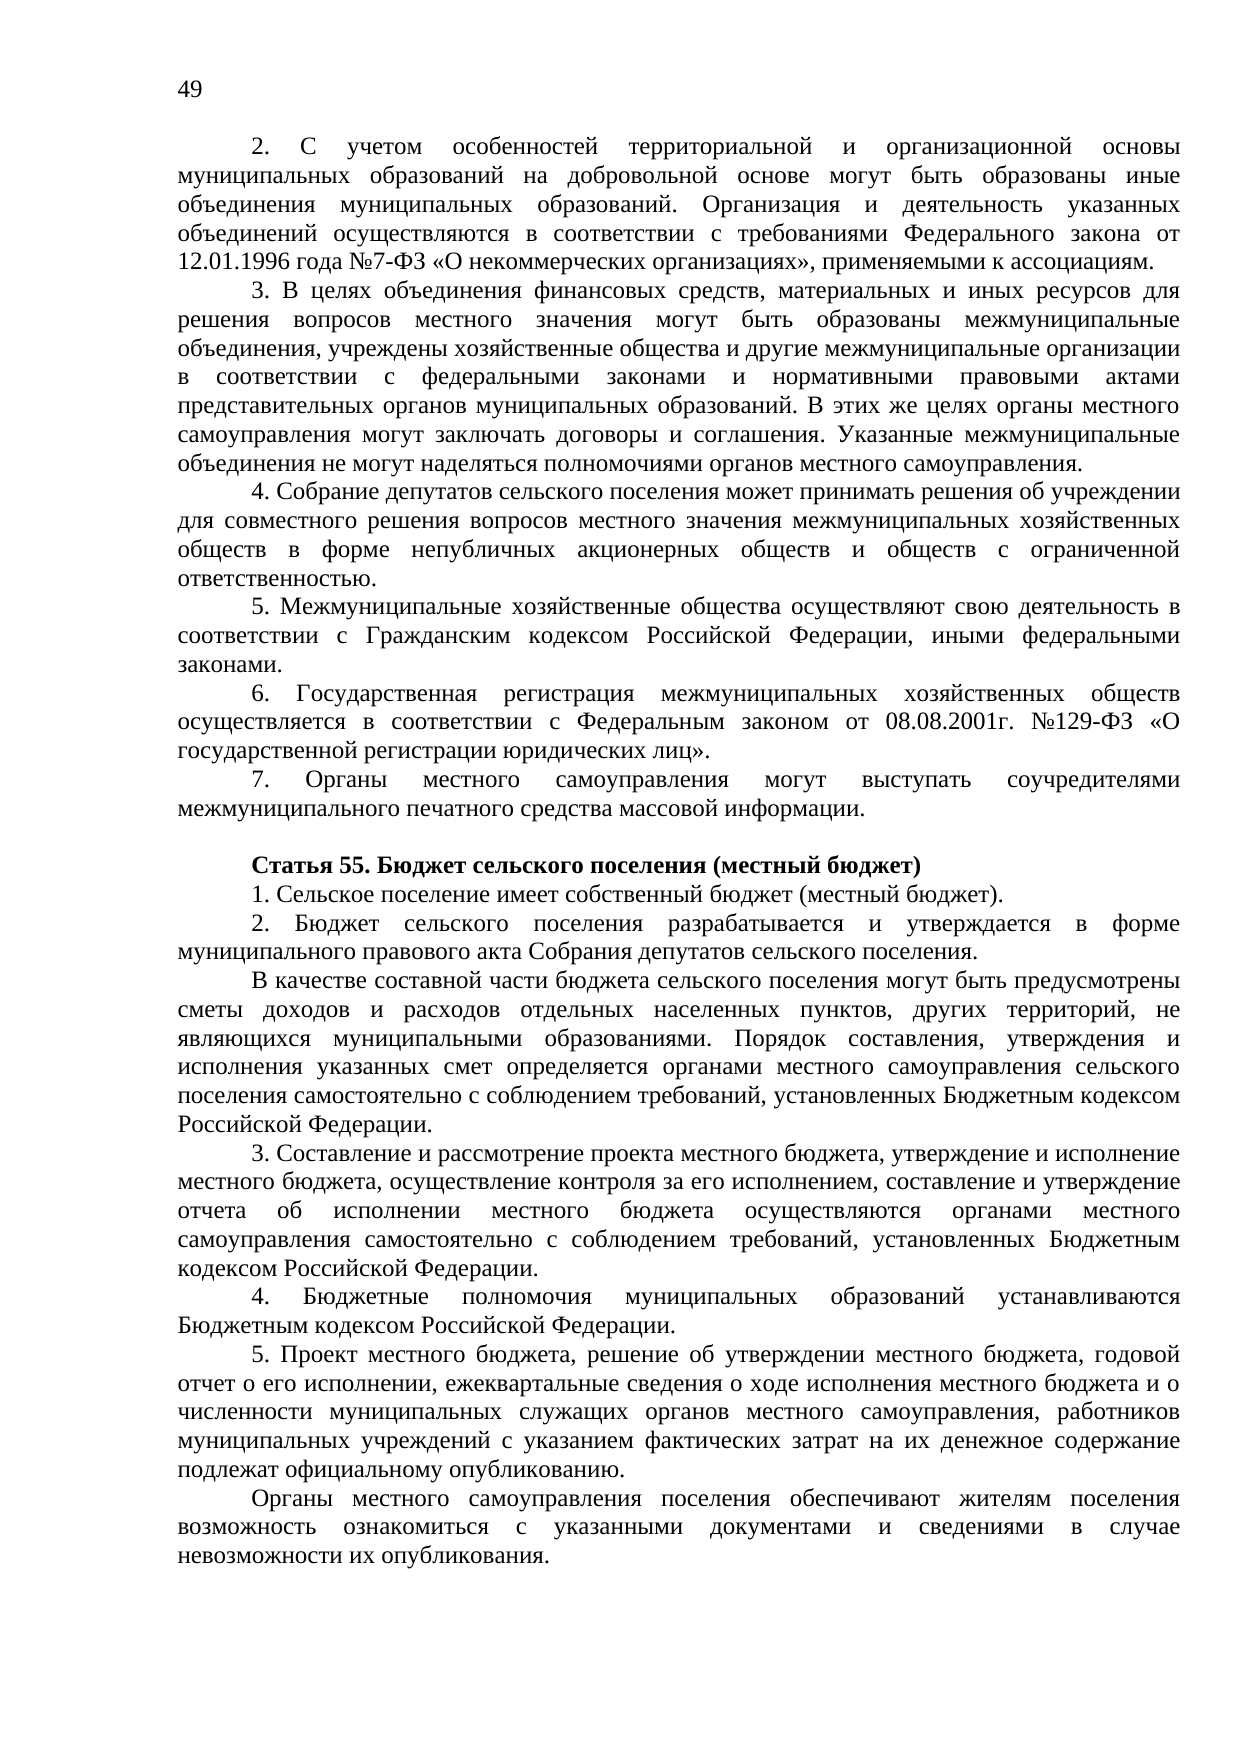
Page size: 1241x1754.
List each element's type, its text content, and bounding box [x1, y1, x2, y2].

text Органы местного самоуправления поселения обеспечивают жителям поселения возможность ознакомиться с указанными документами и сведениями в случае невозможности их опубликования. [177, 1483, 1181, 1569]
text В качестве составной части бюджета сельского поселения могут быть предусмотрены сметы доходов и расходов отдельных населенных пунктов, других территорий, не являющихся муниципальными образованиями. Порядок составления, утверждения и исполнения указанных смет определяется органами местного самоуправления сельского поселения самостоятельно с соблюдением требований, установленных Бюджетным кодексом Российской Федерации. [177, 965, 1181, 1138]
text Статья 55. Бюджет сельского поселения (местный бюджет) [177, 850, 1181, 879]
text 5. Межмуниципальные хозяйственные общества осуществляют свою деятельность в соответствии с Гражданским кодексом Российской Федерации, иными федеральными законами. [177, 591, 1181, 678]
text 2. С учетом особенностей территориальной и организационной основы муниципальных образований на добровольной основе могут быть образованы иные объединения муниципальных образований. Организация и деятельность указанных объединений осуществляются в соответствии с требованиями Федерального закона от 12.01.1996 года №7-ФЗ «О некоммерческих организациях», применяемыми к ассоциациям. [177, 131, 1181, 275]
text 3. Составление и рассмотрение проекта местного бюджета, утверждение и исполнение местного бюджета, осуществление контроля за его исполнением, составление и утверждение отчета об исполнении местного бюджета осуществляются органами местного самоуправления самостоятельно с соблюдением требований, установленных Бюджетным кодексом Российской Федерации. [177, 1138, 1181, 1281]
text 3. В целях объединения финансовых средств, материальных и иных ресурсов для решения вопросов местного значения могут быть образованы межмуниципальные объединения, учреждены хозяйственные общества и другие межмуниципальные организации в соответствии с федеральными законами и нормативными правовыми актами представительных органов муниципальных образований. В этих же целях органы местного самоуправления могут заключать договоры и соглашения. Указанные межмуниципальные объединения не могут наделяться полномочиями органов местного самоуправления. [177, 275, 1181, 476]
text 2. Бюджет сельского поселения разрабатывается и утверждается в форме муниципального правового акта Собрания депутатов сельского поселения. [177, 908, 1181, 965]
text 5. Проект местного бюджета, решение об утверждении местного бюджета, годовой отчет о его исполнении, ежеквартальные сведения о ходе исполнения местного бюджета и о численности муниципальных служащих органов местного самоуправления, работников муниципальных учреждений с указанием фактических затрат на их денежное содержание подлежат официальному опубликованию. [177, 1339, 1181, 1483]
text 1. Сельское поселение имеет собственный бюджет (местный бюджет). [177, 879, 1181, 908]
text 6. Государственная регистрация межмуниципальных хозяйственных обществ осуществляется в соответствии с Федеральным законом от 08.08.2001г. №129-ФЗ «О государственной регистрации юридических лиц». [177, 678, 1181, 764]
text 4. Бюджетные полномочия муниципальных образований устанавливаются Бюджетным кодексом Российской Федерации. [177, 1281, 1181, 1339]
text 7. Органы местного самоуправления могут выступать соучредителями межмуниципального печатного средства массовой информации. [177, 764, 1181, 821]
text 4. Собрание депутатов сельского поселения может принимать решения об учреждении для совместного решения вопросов местного значения межмуниципальных хозяйственных обществ в форме непубличных акционерных обществ и обществ с ограниченной ответственностью. [177, 476, 1181, 591]
